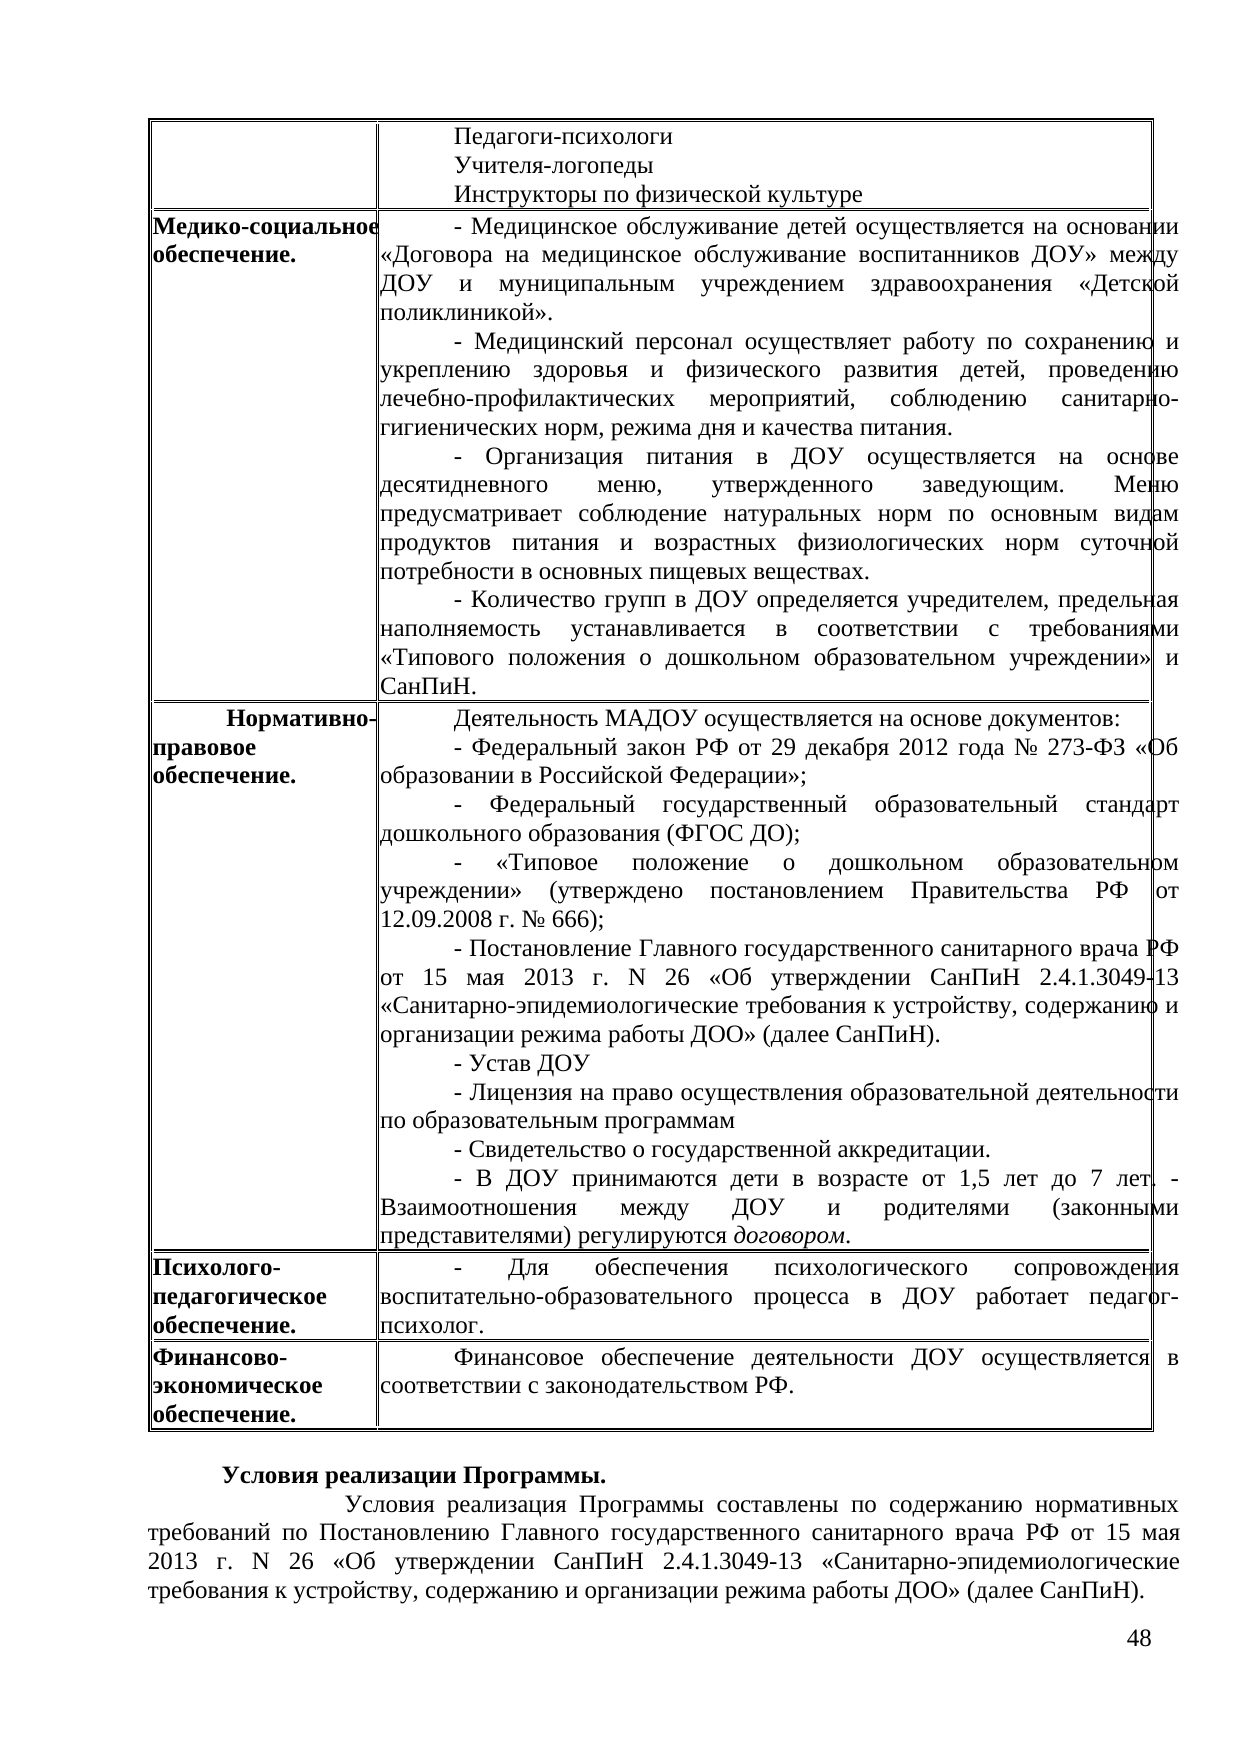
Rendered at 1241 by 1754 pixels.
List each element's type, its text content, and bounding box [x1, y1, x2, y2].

text Условия реализация Программы составлены по содержанию нормативных требований по Постановлению Главного государственного санитарного врача РФ от 15 мая . N 26 «Об утверждении СанПиН 2.4.1.3049-13 «Санитарно-эпидемиологические требования к устройству, содержанию и организации режима работы ДОО» (далее СанПиН). [148, 1489, 1181, 1604]
table_cell - Для обеспечения психологического сопровождения воспитательно-образовательного процесса в ДОУ работает педагог-психолог. [379, 1249, 1151, 1338]
table_cell Финансово-экономическое обеспечение. [152, 1339, 378, 1428]
table_cell Нормативно-правовое обеспечение. [152, 700, 376, 1249]
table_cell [378, 122, 1151, 208]
table_cell Финансовое обеспечение деятельности ДОУ осуществляется в соответствии с законодательством РФ. [378, 1339, 1151, 1428]
table_cell Психолого-педагогическое обеспечение. [152, 1249, 376, 1338]
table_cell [152, 122, 378, 208]
table_cell Деятельность МАДОУ осуществляется на основе документов: - Федеральный закон РФ от 29 декабря 2012 года № 273-ФЗ «Об образовании в Российской Федерации»; - Федеральный государственный образовательный стандарт дошкольного образования (ФГОС ДО); - «Типовое положение о дошкольном образовательном учреждении» (утверждено постановлением Правительства РФ от 12.09.2008 г. № 666); - Постановление Главного государственного санитарного врача РФ от 15 мая . N 26 «Об утверждении СанПиН 2.4.1.3049-13 «Санитарно-эпидемиологические требования к устройству, содержанию и организации режима работы ДОО» (далее СанПиН). - Устав ДОУ - Лицензия на право осуществления образовательной деятельности по образовательным программам - Свидетельство о государственной аккредитации. - В ДОУ принимаются дети в возрасте от 1,5 лет до 7 лет. - Взаимоотношения между ДОУ и родителями (законными представителями) регулируются договором. [379, 700, 1151, 1249]
table_cell Медико-социальное обеспечение. [150, 208, 378, 699]
text Условия реализации Программы. [148, 1460, 1181, 1489]
table_cell - Медицинское обслуживание детей осуществляется на основании «Договора на медицинское обслуживание воспитанников ДОУ» между ДОУ и муниципальным учреждением здравоохранения «Детской поликлиникой». - Медицинский персонал осуществляет работу по сохранению и укреплению здоровья и физического развития детей, проведению лечебно-профилактических мероприятий, соблюдению санитарно-гигиенических норм, режима дня и качества питания. - Организация питания в ДОУ осуществляется на основе десятидневного меню, утвержденного заведующим. Меню предусматривает соблюдение натуральных норм по основным видам продуктов питания и возрастных физиологических норм суточной потребности в основных пищевых веществах. - Количество групп в ДОУ определяется учредителем, предельная наполняемость устанавливается в соответствии с требованиями «Типового положения о дошкольном образовательном учреждении» и СанПиН. [378, 208, 1152, 699]
